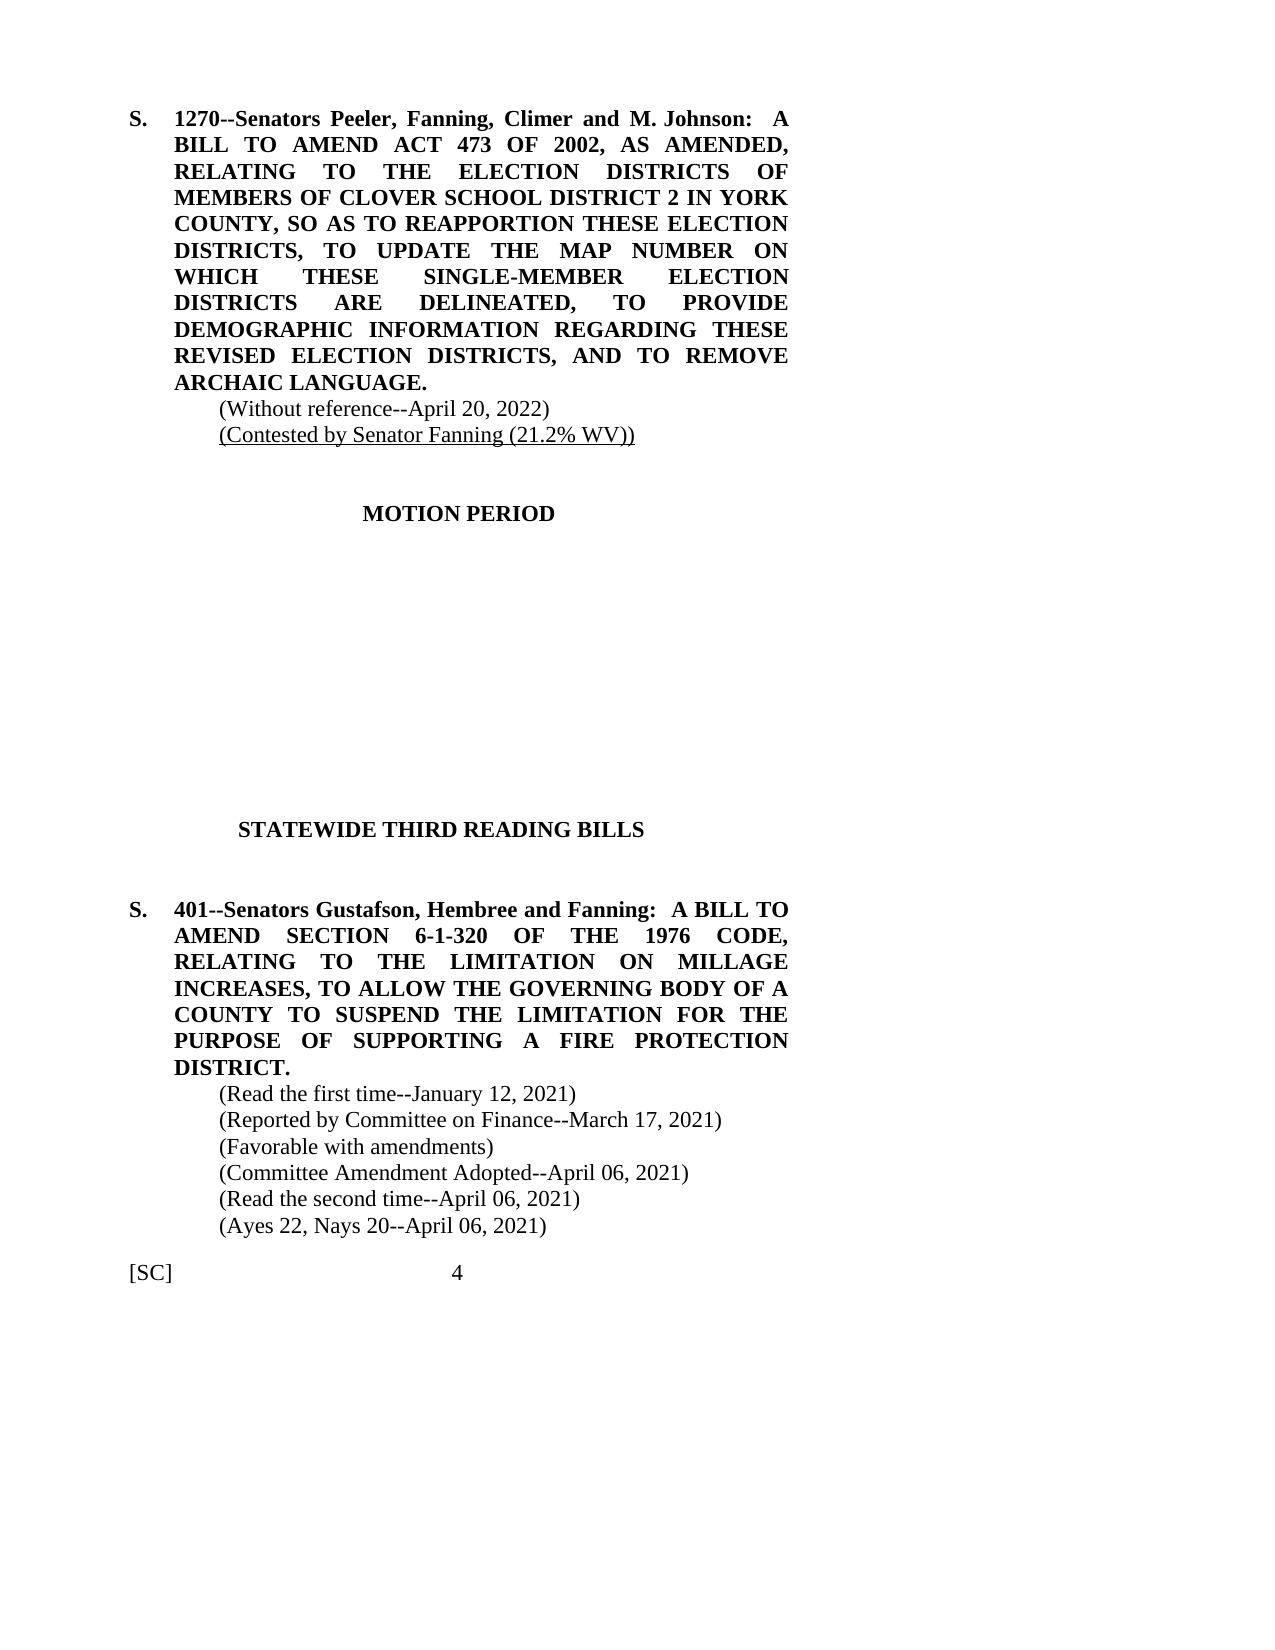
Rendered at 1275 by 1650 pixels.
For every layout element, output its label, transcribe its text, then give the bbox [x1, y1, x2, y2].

text STATEWIDE THIRD READING BILLS [129, 817, 789, 843]
text (Read the first time--January 12, 2021) [219, 1080, 789, 1106]
text (Read the second time--April 06, 2021) [219, 1186, 789, 1212]
text MOTION PERIOD [129, 500, 789, 527]
title S. 1270--Senators Peeler, Fanning, Climer and M. Johnson: A BILL TO AMEND ACT 473 OF 2002, AS AMENDED, RELATING TO THE ELECTION DISTRICTS OF MEMBERS OF CLOVER SCHOOL DISTRICT 2 IN YORK COUNTY, SO AS TO REAPPORTION THESE ELECTION DISTRICTS, TO UPDATE THE MAP NUMBER ON WHICH THESE SINGLE-MEMBER ELECTION DISTRICTS ARE DELINEATED, TO PROVIDE DEMOGRAPHIC INFORMATION REGARDING THESE REVISED ELECTION DISTRICTS, AND TO REMOVE ARCHAIC LANGUAGE. [129, 105, 789, 395]
text (Committee Amendment Adopted--April 06, 2021) [219, 1159, 789, 1186]
text (Without reference--April 20, 2022) [219, 395, 789, 421]
text (Contested by Senator Fanning (21.2% WV)) [219, 421, 789, 448]
text (Ayes 22, Nays 20--April 06, 2021) [219, 1212, 789, 1238]
text S. 401--Senators Gustafson, Hembree and Fanning: A BILL TO AMEND SECTION 6-1-320 OF THE 1976 CODE, RELATING TO THE LIMITATION ON MILLAGE INCREASES, TO ALLOW THE GOVERNING BODY OF A COUNTY TO SUSPEND THE LIMITATION FOR THE PURPOSE OF SUPPORTING A FIRE PROTECTION DISTRICT. [129, 896, 789, 1080]
text (Reported by Committee on Finance--March 17, 2021) [219, 1106, 789, 1133]
text (Favorable with amendments) [219, 1133, 789, 1159]
